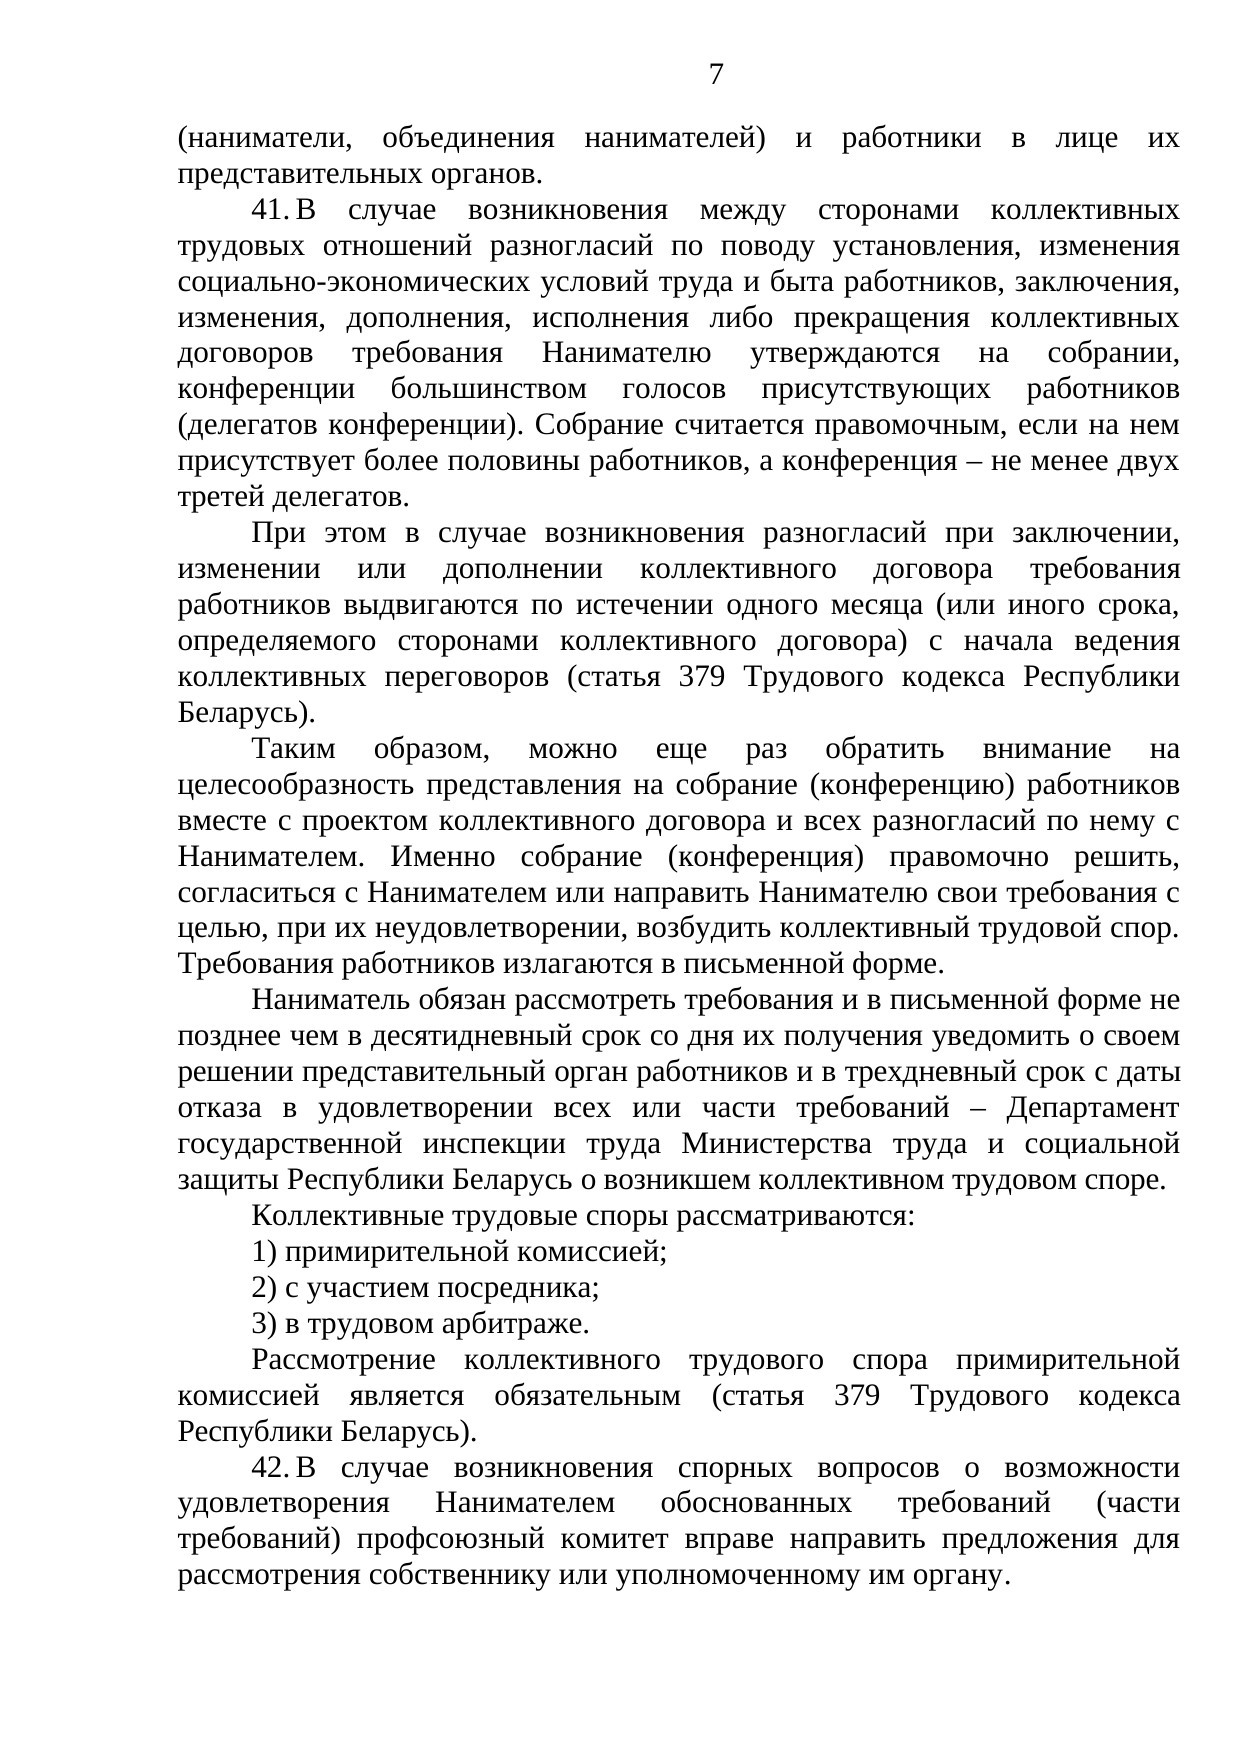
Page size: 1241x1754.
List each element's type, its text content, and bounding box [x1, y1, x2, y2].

text 3) в трудовом арбитраже. [177, 1304, 1181, 1340]
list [177, 118, 1181, 190]
text Рассмотрение коллективного трудового спора примирительной комиссией является обязательным (статья 379 Трудового кодекса Республики Беларусь). [177, 1340, 1181, 1448]
text 2) с участием посредника; [177, 1268, 1181, 1304]
text 1) примирительной комиссией; [177, 1232, 1181, 1268]
list В случае возникновения спорных вопросов о возможности удовлетворения Нанимателем обоснованных требований (части требований) профсоюзный комитет вправе направить предложения для рассмотрения собственнику или уполномоченному им органу. [177, 1448, 1181, 1592]
text Коллективные трудовые споры рассматриваются: [177, 1196, 1181, 1232]
text Таким образом, можно еще раз обратить внимание на целесообразность представления на собрание (конференцию) работников вместе с проектом коллективного договора и всех разногласий по нему с Нанимателем. Именно собрание (конференция) правомочно решить, согласиться с Нанимателем или направить Нанимателю свои требования с целью, при их неудовлетворении, возбудить коллективный трудовой спор. Требования работников излагаются в письменной форме. [177, 729, 1181, 981]
list В случае возникновения между сторонами коллективных трудовых отношений разногласий по поводу установления, изменения социально-экономических условий труда и быта работников, заключения, изменения, дополнения, исполнения либо прекращения коллективных договоров требования Нанимателю утверждаются на собрании, конференции большинством голосов присутствующих работников (делегатов конференции). Собрание считается правомочным, если на нем присутствует более половины работников, а конференция – не менее двух третей делегатов. [177, 190, 1181, 513]
text Наниматель обязан рассмотреть требования и в письменной форме не позднее чем в десятидневный срок со дня их получения уведомить о своем решении представительный орган работников и в трехдневный срок с даты отказа в удовлетворении всех или части требований – Департамент государственной инспекции труда Министерства труда и социальной защиты Республики Беларусь о возникшем коллективном трудовом споре. [177, 981, 1181, 1196]
text При этом в случае возникновения разногласий при заключении, изменении или дополнении коллективного договора требования работников выдвигаются по истечении одного месяца (или иного срока, определяемого сторонами коллективного договора) с начала ведения коллективных переговоров (статья 379 Трудового кодекса Республики Беларусь). [177, 513, 1181, 729]
